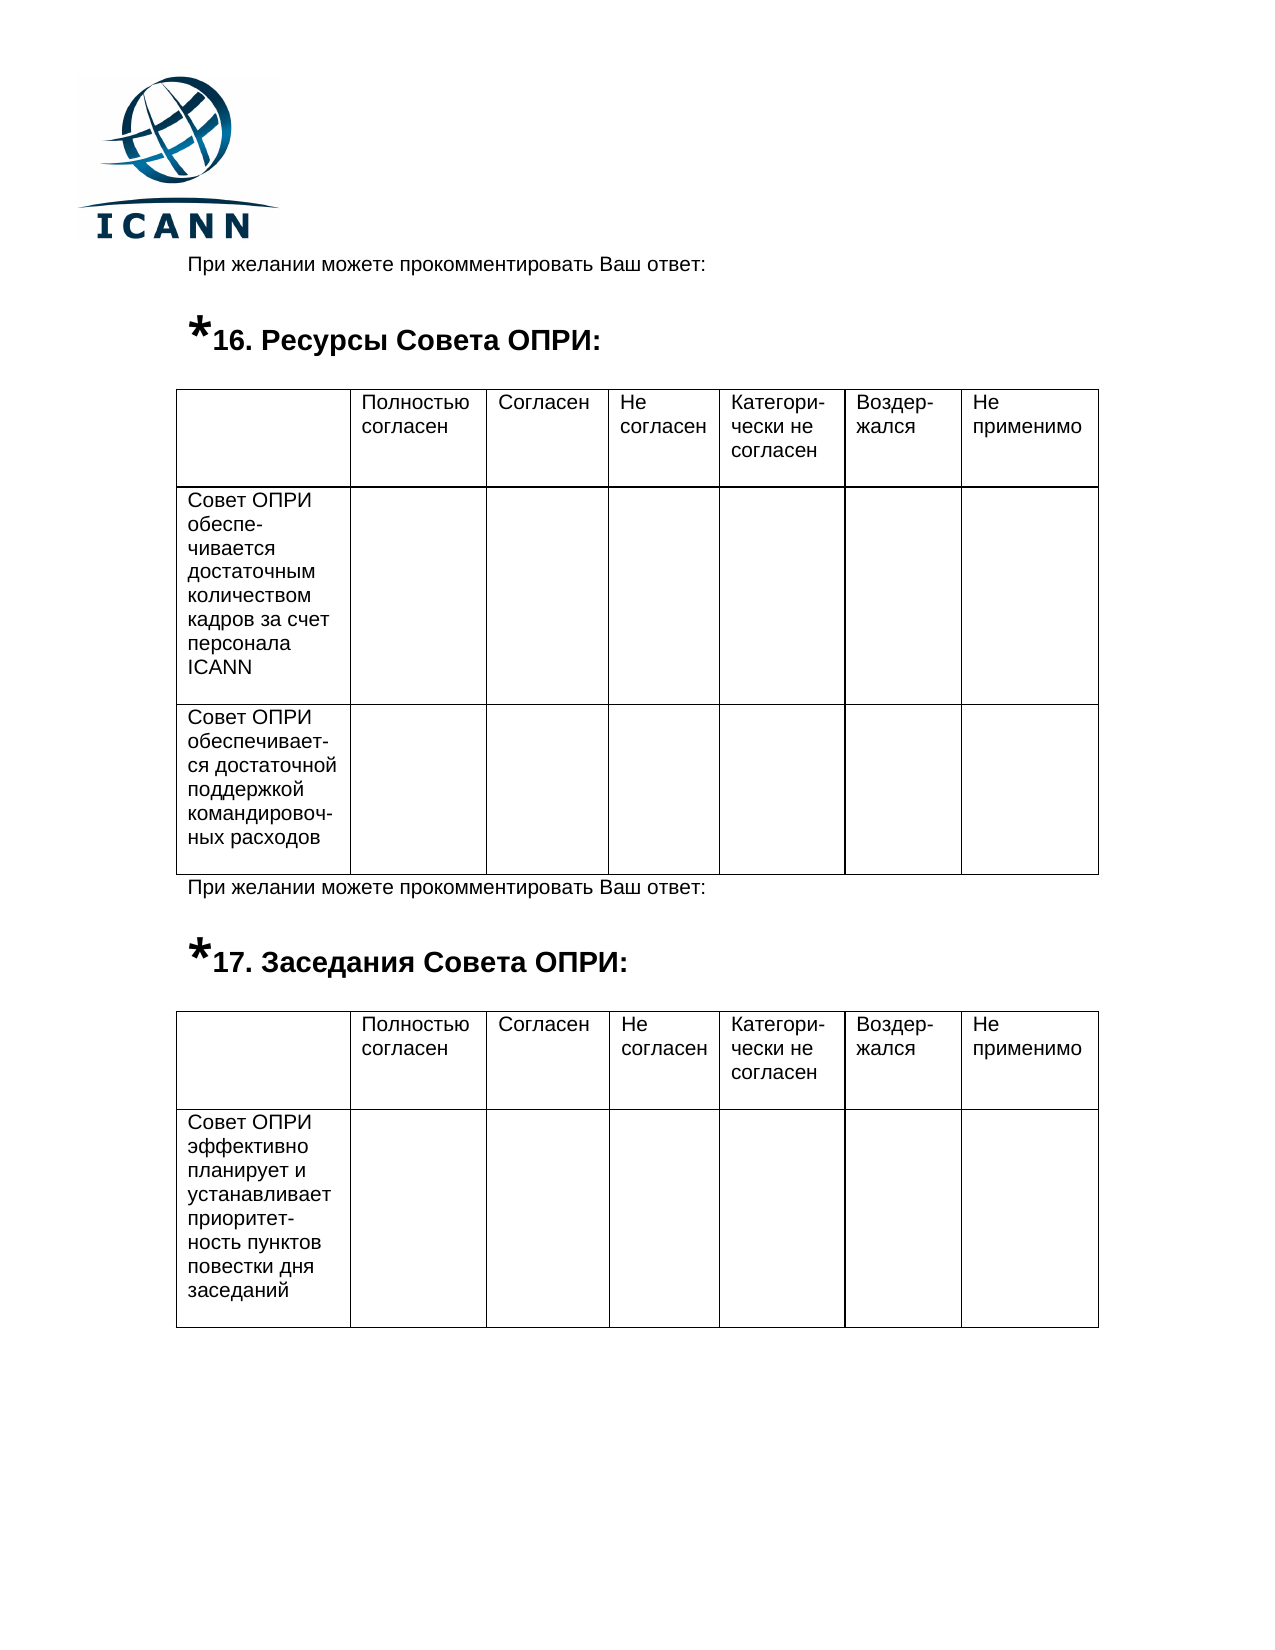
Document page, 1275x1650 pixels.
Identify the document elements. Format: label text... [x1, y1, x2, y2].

table_cell Совет ОПРИ обеспечивает-ся достаточной поддержкой командировоч-ных расходов [177, 705, 350, 874]
table_header Не применимо [962, 1012, 1098, 1109]
table_cell [846, 705, 961, 874]
table_cell [720, 1110, 844, 1327]
table_cell [962, 488, 1098, 704]
table_header Не применимо [962, 390, 1098, 486]
picture [75, 75, 282, 241]
table_cell [351, 705, 486, 874]
table_header [177, 390, 350, 486]
table_cell [720, 488, 844, 704]
table_cell [487, 705, 608, 874]
table_cell [720, 705, 844, 874]
text При желании можете прокомментировать Ваш ответ: [187, 252, 1087, 276]
table_cell [609, 705, 719, 874]
table_cell [610, 1110, 719, 1327]
table_cell [846, 1110, 961, 1327]
table_header Воздержался [846, 390, 961, 486]
table_header Категорически не согласен [720, 1012, 844, 1109]
table_header Не согласен [609, 390, 719, 486]
table_cell [962, 1110, 1098, 1327]
table_cell [487, 1110, 609, 1327]
table_cell Совет ОПРИ эффективно планирует и устанавливает приоритет-ность пунктов повестки дня заседаний [177, 1110, 350, 1327]
table_header Полностью согласен [351, 1012, 486, 1109]
table_cell Совет ОПРИ обеспечивается достаточным количеством кадров за счет персонала ICANN [177, 488, 350, 704]
table_header [177, 1012, 350, 1109]
text *16. Ресурсы Совета ОПРИ: [187, 301, 1087, 363]
table_header Категорически не согласен [720, 390, 844, 486]
table_header Согласен [487, 1012, 609, 1109]
table_header Не согласен [610, 1012, 719, 1109]
table_header Воздержался [846, 1012, 961, 1109]
text *17. Заседания Совета ОПРИ: [187, 924, 1087, 986]
table_cell [487, 488, 608, 704]
text При желании можете прокомментировать Ваш ответ: [187, 875, 1087, 899]
table_header Согласен [487, 390, 608, 486]
table_cell [609, 488, 719, 704]
table_cell [351, 1110, 486, 1327]
table_cell [351, 488, 486, 704]
table_cell [846, 488, 961, 704]
table_cell [962, 705, 1098, 874]
table_header Полностью согласен [351, 390, 486, 486]
